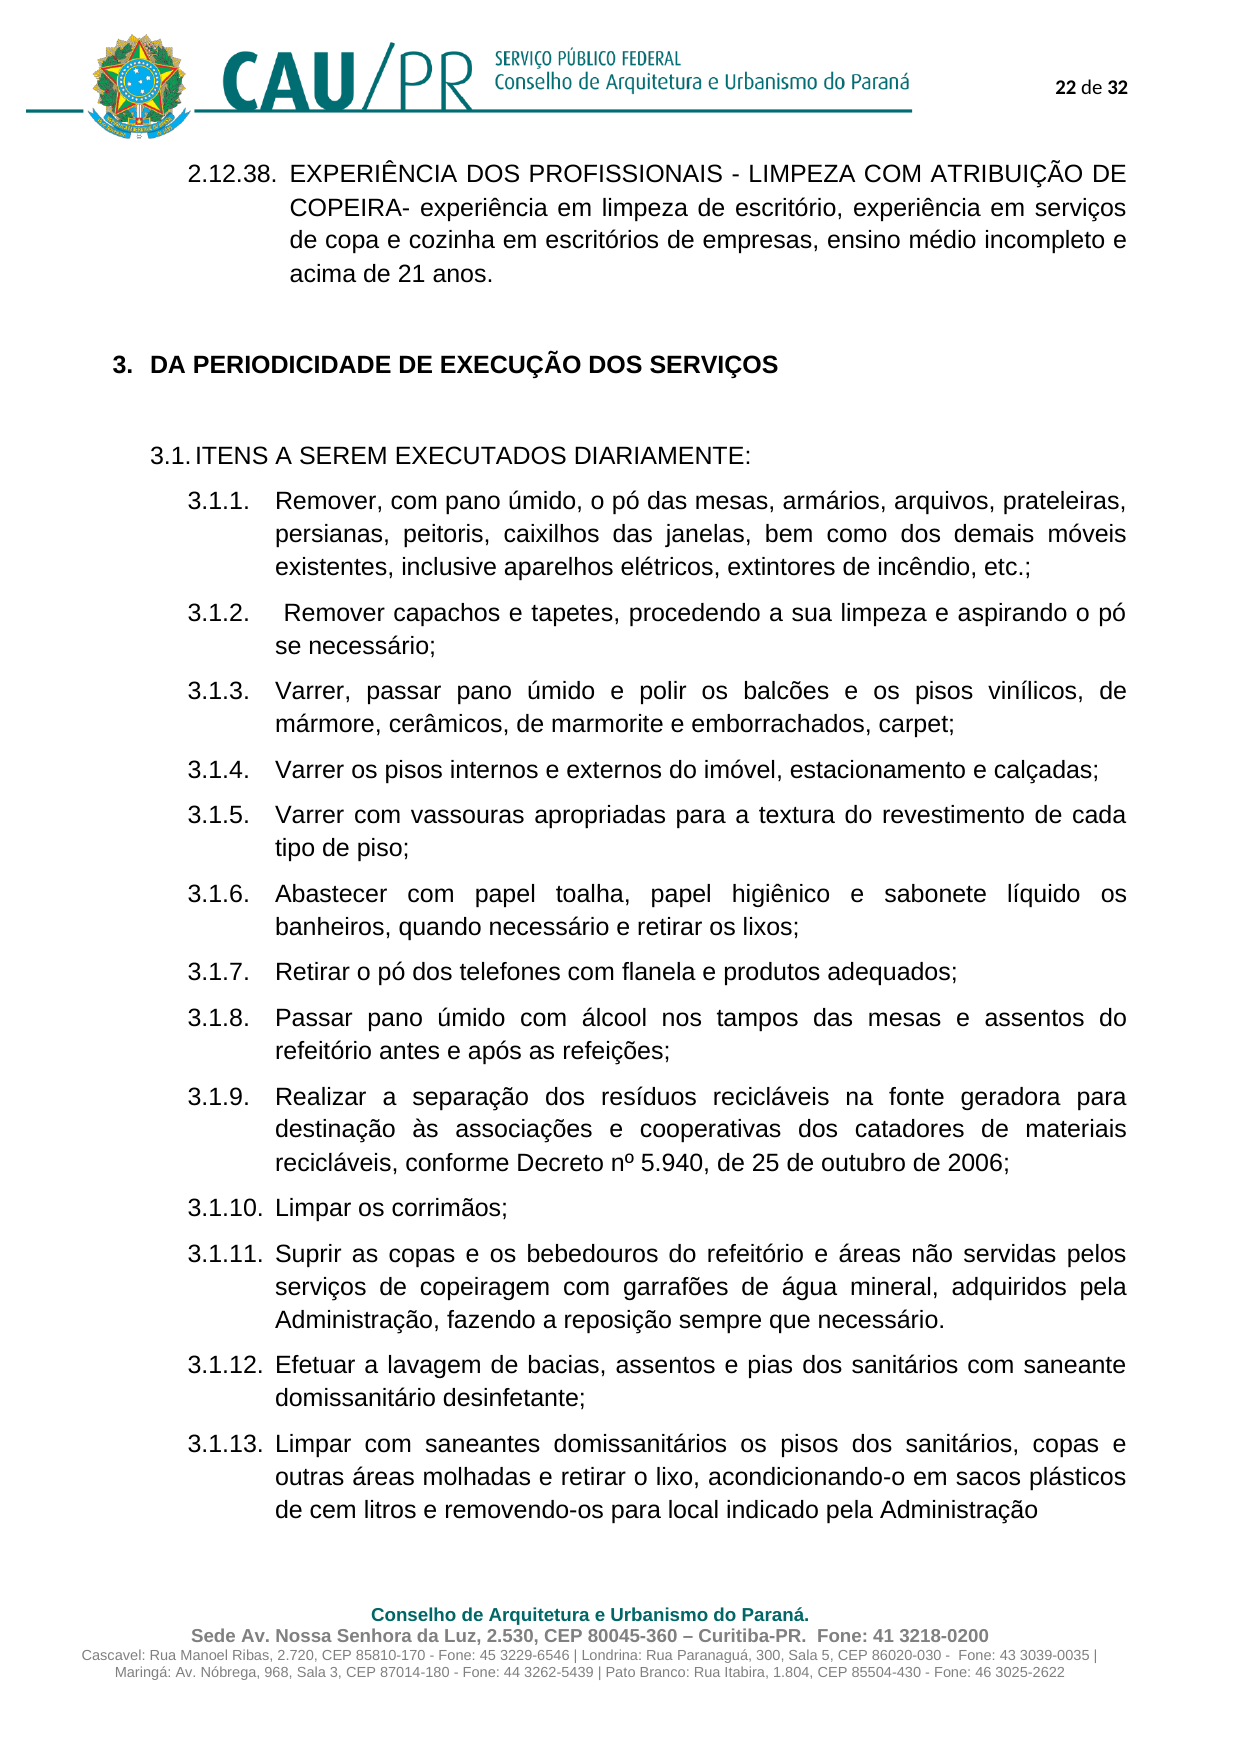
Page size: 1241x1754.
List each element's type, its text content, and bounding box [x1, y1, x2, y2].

list DA PERIODICIDADE DE EXECUÇÃO DOS SERVIÇOS [112, 349, 1128, 378]
picture [26, 34, 913, 139]
list Varrer com vassouras apropriadas para a textura do revestimento de cada tipo de piso; [187, 800, 1128, 862]
list Limpar com saneantes domissanitários os pisos dos sanitários, copas e outras áreas molhadas e retirar o lixo, acondicionando-o em sacos plásticos de cem litros e removendo-os para local indicado pela Administração [187, 1429, 1128, 1523]
list Remover capachos e tapetes, procedendo a sua limpeza e aspirando o pó se necessário; [187, 598, 1128, 659]
list Abastecer com papel toalha, papel higiênico e sabonete líquido os banheiros, quando necessário e retirar os lixos; [187, 879, 1128, 941]
list ITENS A SEREM EXECUTADOS DIARIAMENTE: [150, 441, 1128, 469]
list Varrer os pisos internos e externos do imóvel, estacionamento e calçadas; [187, 755, 1128, 783]
list Suprir as copas e os bebedouros do refeitório e áreas não servidas pelos serviços de copeiragem com garrafões de água mineral, adquiridos pela Administração, fazendo a reposição sempre que necessário. [187, 1238, 1128, 1333]
list Limpar os corrimãos; [187, 1193, 1128, 1222]
list Retirar o pó dos telefones com flanela e produtos adequados; [187, 957, 1128, 986]
list EXPERIÊNCIA DOS PROFISSIONAIS - LIMPEZA COM ATRIBUIÇÃO DE COPEIRA- experiência em limpeza de escritório, experiência em serviços de copa e cozinha em escritórios de empresas, ensino médio incompleto e acima de 21 anos. [187, 159, 1128, 287]
list Varrer, passar pano úmido e polir os balcões e os pisos vinílicos, de mármore, cerâmicos, de marmorite e emborrachados, carpet; [187, 676, 1128, 738]
list Passar pano úmido com álcool nos tampos das mesas e assentos do refeitório antes e após as refeições; [187, 1003, 1128, 1065]
list Realizar a separação dos resíduos recicláveis na fonte geradora para destinação às associações e cooperativas dos catadores de materiais recicláveis, conforme Decreto nº 5.940, de 25 de outubro de 2006; [187, 1081, 1128, 1176]
list Efetuar a lavagem de bacias, assentos e pias dos sanitários com saneante domissanitário desinfetante; [187, 1350, 1128, 1412]
list Remover, com pano úmido, o pó das mesas, armários, arquivos, prateleiras, persianas, peitoris, caixilhos das janelas, bem como dos demais móveis existentes, inclusive aparelhos elétricos, extintores de incêndio, etc.; [187, 486, 1128, 581]
